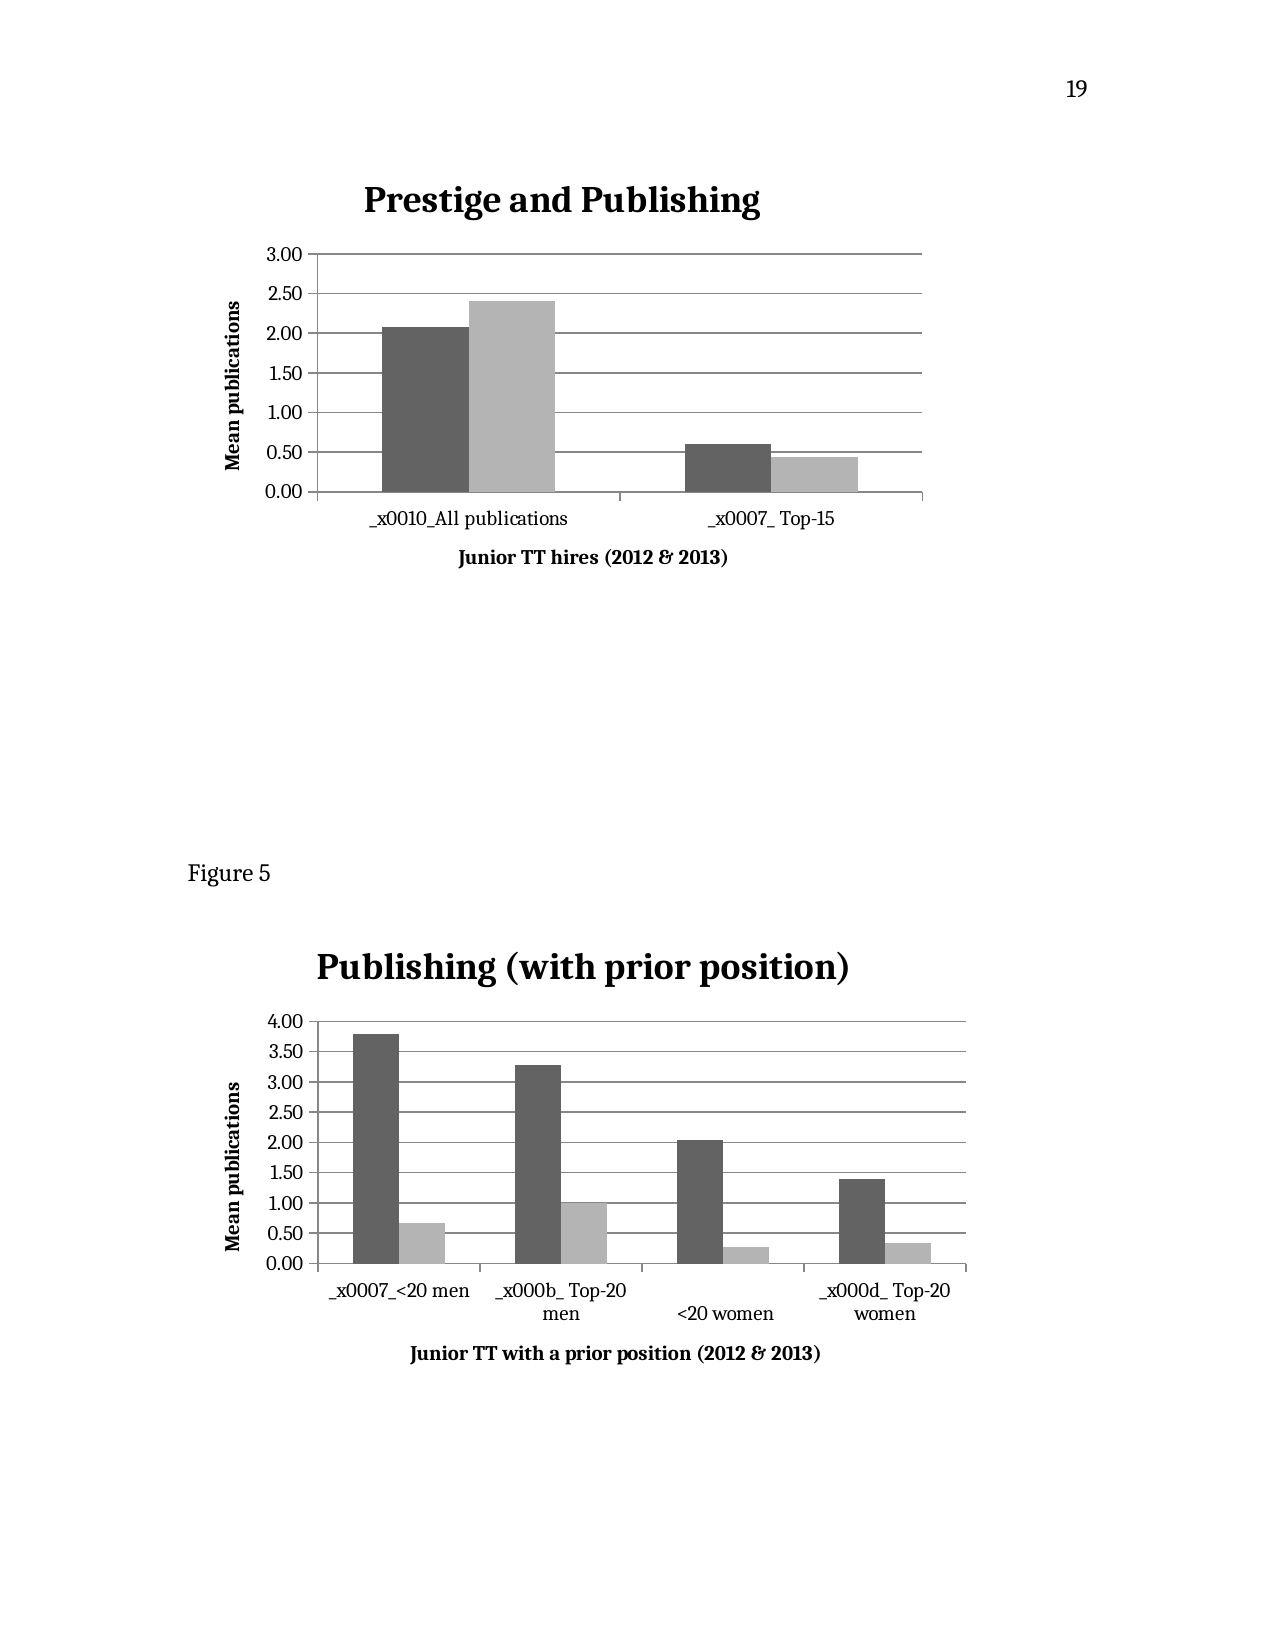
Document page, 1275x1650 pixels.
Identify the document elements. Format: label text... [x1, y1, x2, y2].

text Figure 5 [187, 859, 1087, 887]
